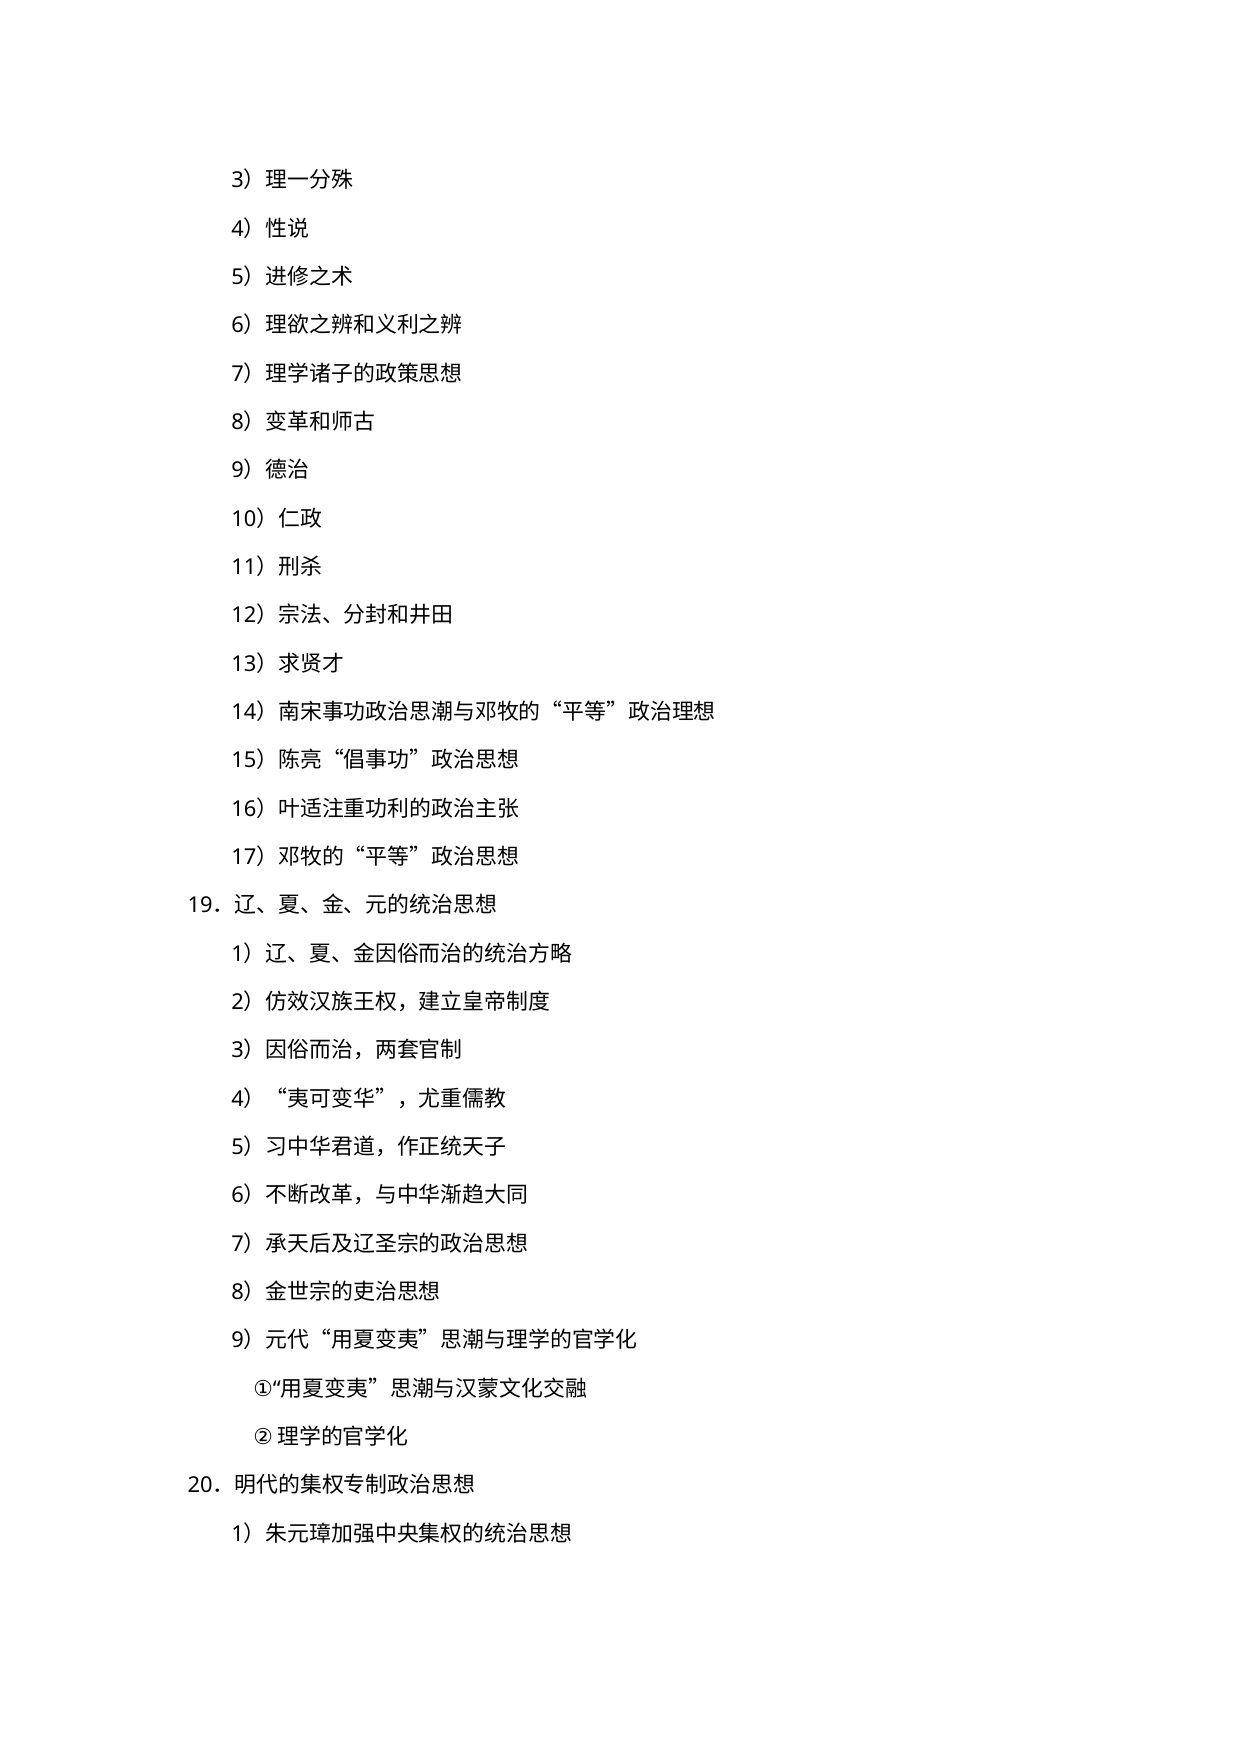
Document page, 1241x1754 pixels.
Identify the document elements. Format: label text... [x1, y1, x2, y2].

text 3）理一分殊 [187, 162, 1053, 194]
text 8）变革和师古 [187, 404, 1053, 436]
text 17）邓牧的“平等”政治思想 [187, 839, 1053, 871]
text 6）理欲之辨和义利之辨 [187, 307, 1053, 339]
text 19．辽、夏、金、元的统治思想 [187, 887, 1053, 919]
text ②理学的官学化 [187, 1419, 1053, 1451]
text 11）刑杀 [187, 549, 1053, 581]
text 7）承天后及辽圣宗的政治思想 [187, 1225, 1053, 1258]
text 9）德治 [187, 452, 1053, 484]
text 5）进修之术 [187, 259, 1053, 291]
text 8）金世宗的吏治思想 [187, 1274, 1053, 1306]
text 2）仿效汉族王权，建立皇帝制度 [187, 984, 1053, 1016]
text 1）朱元璋加强中央集权的统治思想 [187, 1515, 1053, 1548]
text 12）宗法、分封和井田 [187, 597, 1053, 629]
text 6）不断改革，与中华渐趋大同 [187, 1177, 1053, 1209]
text ①“用夏变夷”思潮与汉蒙文化交融 [187, 1370, 1053, 1403]
text 13）求贤才 [187, 645, 1053, 678]
text 16）叶适注重功利的政治主张 [187, 790, 1053, 823]
text 5）习中华君道，作正统天子 [187, 1129, 1053, 1161]
text 7）理学诸子的政策思想 [187, 355, 1053, 388]
text 4）性说 [187, 210, 1053, 243]
text 1）辽、夏、金因俗而治的统治方略 [187, 935, 1053, 968]
text 10）仁政 [187, 500, 1053, 533]
text 3）因俗而治，两套官制 [187, 1032, 1053, 1064]
text 9）元代“用夏变夷”思潮与理学的官学化 [187, 1322, 1053, 1354]
text 15）陈亮“倡事功”政治思想 [187, 742, 1053, 774]
text 20．明代的集权专制政治思想 [187, 1467, 1053, 1499]
text 4）“夷可变华”，尤重儒教 [187, 1080, 1053, 1113]
text 14）南宋事功政治思潮与邓牧的“平等”政治理想 [187, 694, 1053, 726]
